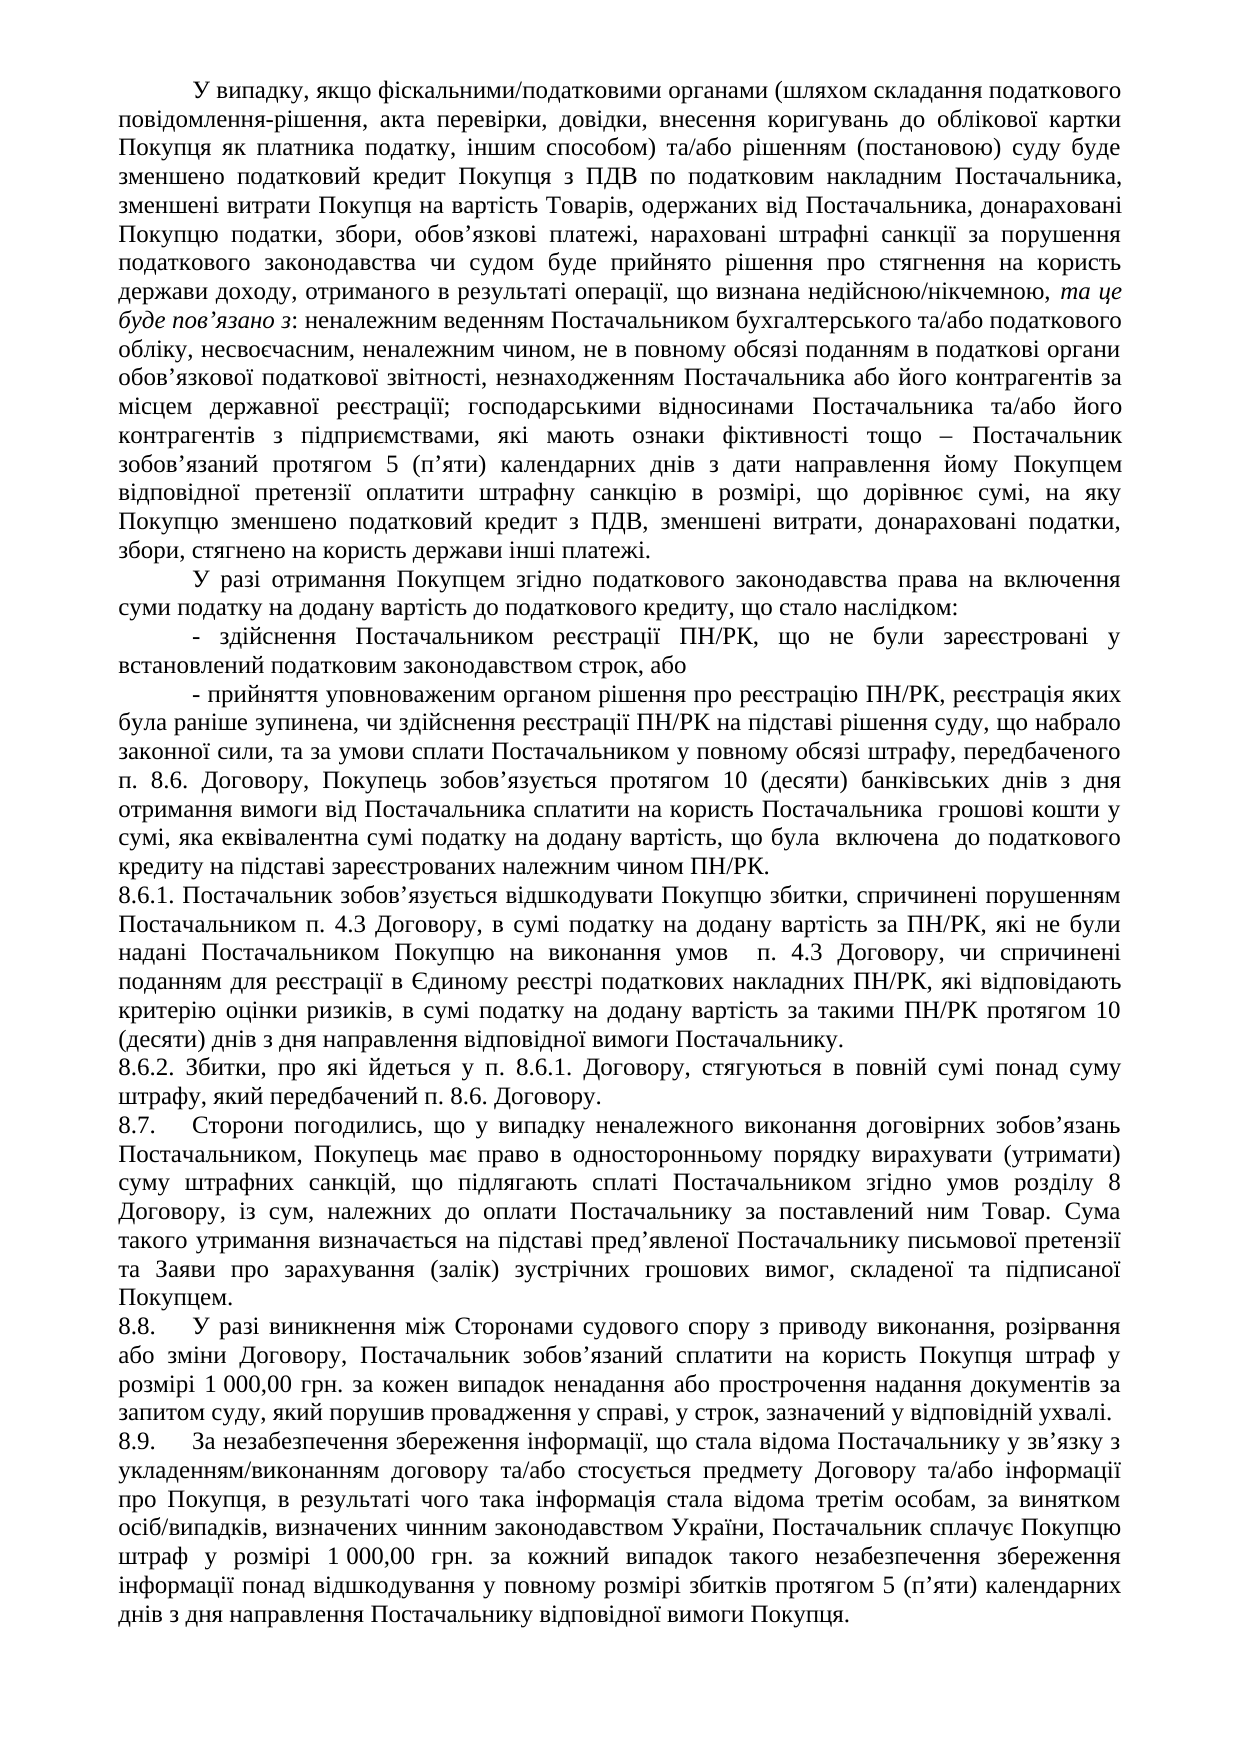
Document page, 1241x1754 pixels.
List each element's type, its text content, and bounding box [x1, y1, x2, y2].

text У випадку, якщо фіскальними/податковими органами (шляхом складання податкового повідомлення-рішення, акта перевірки, довідки, внесення коригувань до облікової картки Покупця як платника податку, іншим способом) та/або рішенням (постановою) суду буде зменшено податковий кредит Покупця з ПДВ по податковим накладним Постачальника, зменшені витрати Покупця на вартість Товарів, одержаних від Постачальника, донараховані Покупцю податки, збори, обов’язкові платежі, нараховані штрафні санкції за порушення податкового законодавства чи судом буде прийнято рішення про стягнення на користь держави доходу, отриманого в результаті операції, що визнана недійсною/нікчемною, та це буде пов’язано з: неналежним веденням Постачальником бухгалтерського та/або податкового обліку, несвоєчасним, неналежним чином, не в повному обсязі поданням в податкові органи обов’язкової податкової звітності, незнаходженням Постачальника або його контрагентів за місцем державної реєстрації; господарськими відносинами Постачальника та/або його контрагентів з підприємствами, які мають ознаки фіктивності тощо – Постачальник зобов’язаний протягом 5 (п’яти) календарних днів з дати направлення йому Покупцем відповідної претензії оплатити штрафну санкцію в розмірі, що дорівнює сумі, на яку Покупцю зменшено податковий кредит з ПДВ, зменшені витрати, донараховані податки, збори, стягнено на користь держави інші платежі. [118, 75, 1122, 564]
text У разі отримання Покупцем згідно податкового законодавства права на включення суми податку на додану вартість до податкового кредиту, що стало наслідком: [118, 564, 1122, 621]
text 8.8. У разі виникнення між Сторонами судового спору з приводу виконання, розірвання або зміни Договору, Постачальник зобов’язаний сплатити на користь Покупця штраф у розмірі 1 000,00 грн. за кожен випадок ненадання або прострочення надання документів за запитом суду, який порушив провадження у справі, у строк, зазначений у відповідній ухвалі. [118, 1311, 1122, 1426]
text 8.6.1. Постачальник зобов’язується відшкодувати Покупцю збитки, спричинені порушенням Постачальником п. 4.3 Договору, в сумі податку на додану вартість за ПН/РК, які не були надані Постачальником Покупцю на виконання умов п. 4.3 Договору, чи спричинені поданням для реєстрації в Єдиному реєстрі податкових накладних ПН/РК, які відповідають критерію оцінки ризиків, в сумі податку на додану вартість за такими ПН/РК протягом 10 (десяти) днів з дня направлення відповідної вимоги Постачальнику. [118, 880, 1122, 1052]
text 8.9. За незабезпечення збереження інформації, що стала відома Постачальнику у зв’язку з укладенням/виконанням договору та/або стосується предмету Договору та/або інформації про Покупця, в результаті чого така інформація стала відома третім особам, за винятком осіб/випадків, визначених чинним законодавством України, Постачальник сплачує Покупцю штраф у розмірі 1 000,00 грн. за кожний випадок такого незабезпечення збереження інформації понад відшкодування у повному розмірі збитків протягом 5 (п’яти) календарних днів з дня направлення Постачальнику відповідної вимоги Покупця. [118, 1426, 1122, 1627]
text 8.6.2. Збитки, про які йдеться у п. 8.6.1. Договору, стягуються в повній сумі понад суму штрафу, який передбачений п. 8.6. Договору. [118, 1052, 1122, 1110]
text - прийняття уповноваженим органом рішення про реєстрацію ПН/РК, реєстрація яких була раніше зупинена, чи здійснення реєстрації ПН/РК на підставі рішення суду, що набрало законної сили, та за умови сплати Постачальником у повному обсязі штрафу, передбаченого п. 8.6. Договору, Покупець зобов’язується протягом 10 (десяти) банківських днів з дня отримання вимоги від Постачальника сплатити на користь Постачальника грошові кошти у сумі, яка еквівалентна сумі податку на додану вартість, що була включена до податкового кредиту на підставі зареєстрованих належним чином ПН/РК. [118, 679, 1122, 880]
text - здійснення Постачальником реєстрації ПН/РК, що не були зареєстровані у встановлений податковим законодавством строк, або [118, 621, 1122, 679]
text 8.7. Сторони погодились, що у випадку неналежного виконання договірних зобов’язань Постачальником, Покупець має право в односторонньому порядку вирахувати (утримати) суму штрафних санкцій, що підлягають сплаті Постачальником згідно умов розділу 8 Договору, із сум, належних до оплати Постачальнику за поставлений ним Товар. Сума такого утримання визначається на підставі пред’явленої Постачальнику письмової претензії та Заяви про зарахування (залік) зустрічних грошових вимог, складеної та підписаної Покупцем. [118, 1110, 1122, 1311]
